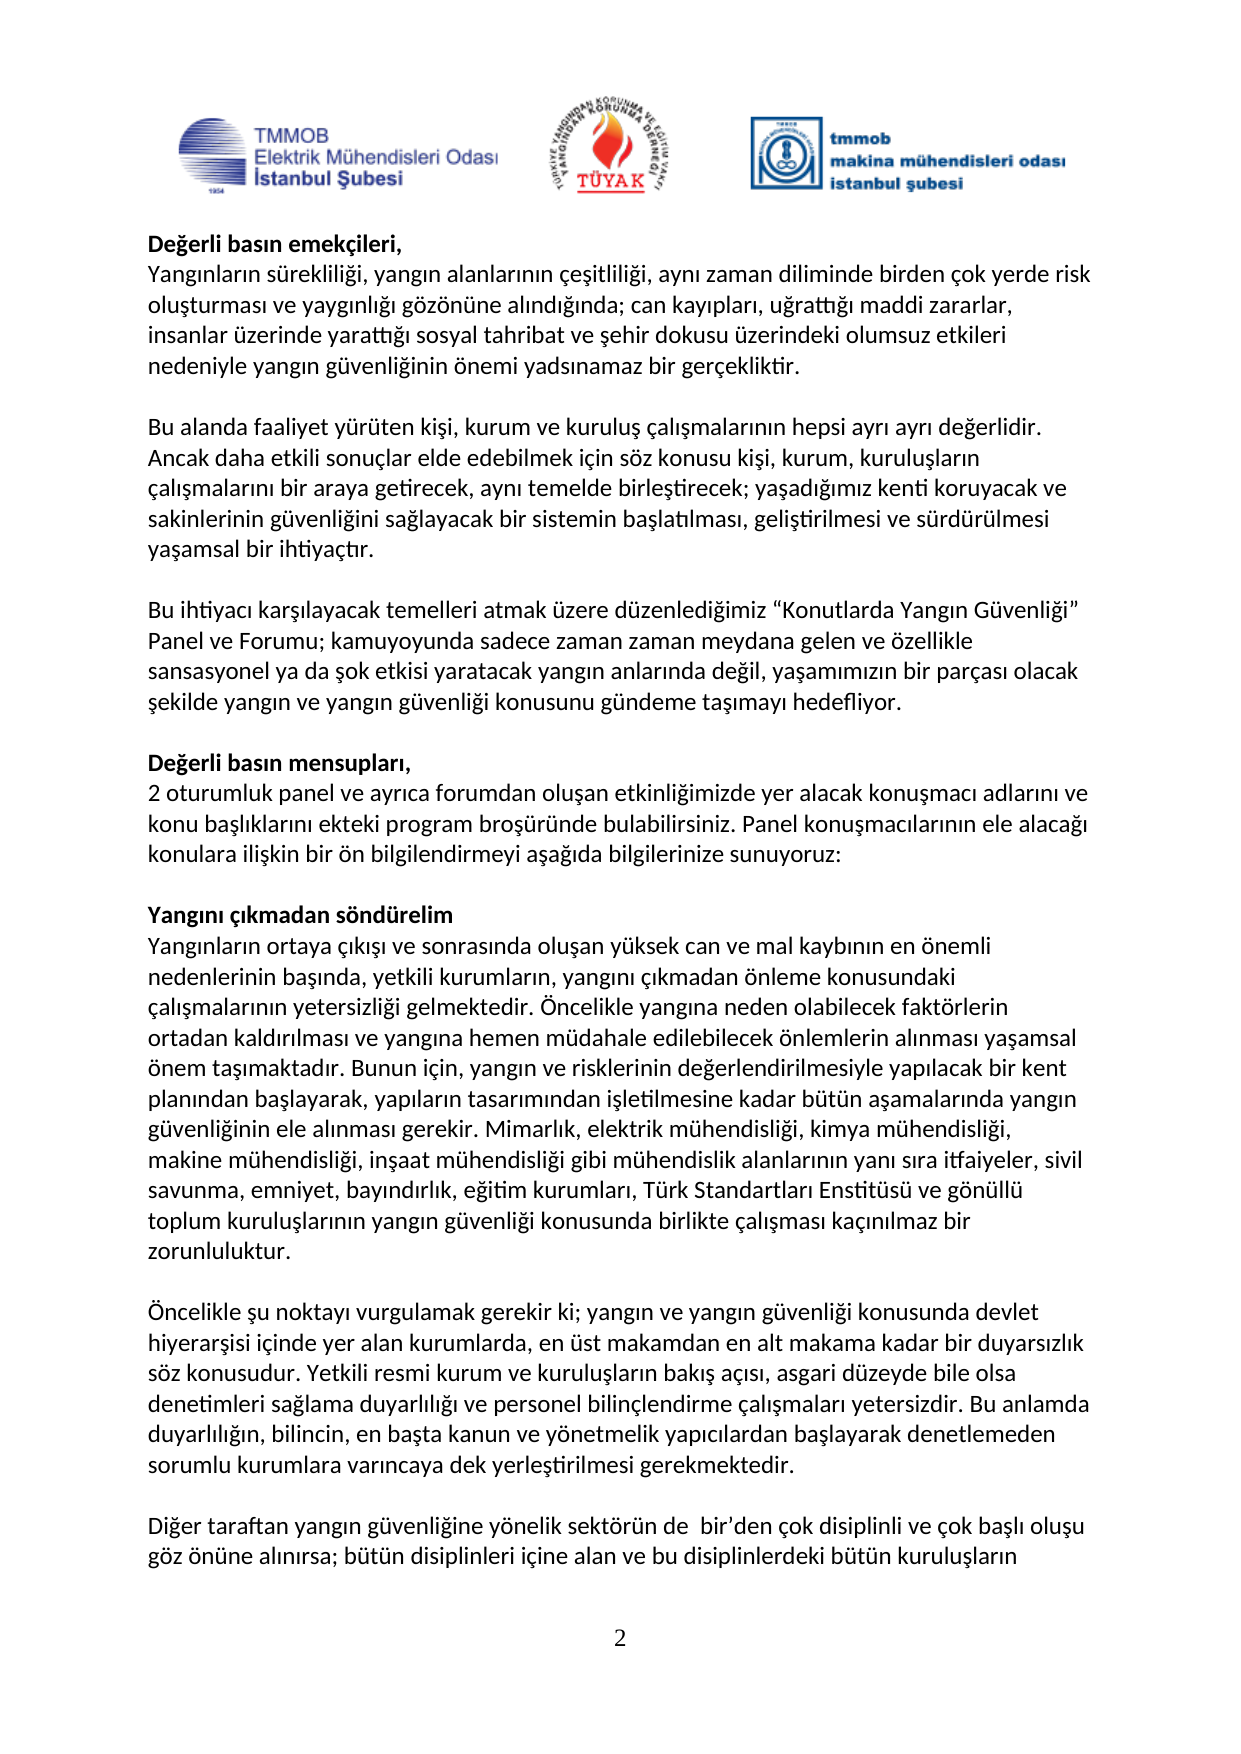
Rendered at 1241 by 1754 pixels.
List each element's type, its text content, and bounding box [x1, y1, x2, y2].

text Değerli basın mensupları, [148, 747, 1093, 777]
text Değerli basın emekçileri, [148, 229, 1093, 259]
text Yangını çıkmadan söndürelim [148, 899, 1093, 930]
text Bu ihtiyacı karşılayacak temelleri atmak üzere düzenlediğimiz “Konutlarda Yangın Güvenliği” Panel ve Forumu; kamuyoyunda sadece zaman zaman meydana gelen ve özellikle sansasyonel ya da şok etkisi yaratacak yangın anlarında değil, yaşamımızın bir parçası olacak şekilde yangın ve yangın güvenliği konusunu gündeme taşımayı hedefliyor. [148, 594, 1093, 716]
text Yangınların sürekliliği, yangın alanlarının çeşitliliği, aynı zaman diliminde birden çok yerde risk oluşturması ve yaygınlığı gözönüne alındığında; can kayıpları, uğrattığı maddi zararlar, insanlar üzerinde yarattığı sosyal tahribat ve şehir dokusu üzerindeki olumsuz etkileri nedeniyle yangın güvenliğinin önemi yadsınamaz bir gerçekliktir. [148, 259, 1093, 381]
text 2 oturumluk panel ve ayrıca forumdan oluşan etkinliğimizde yer alacak konuşmacı adlarını ve konu başlıklarını ekteki program broşüründe bulabilirsiniz. Panel konuşmacılarının ele alacağı konulara ilişkin bir ön bilgilendirmeyi aşağıda bilgilerinize sunuyoruz: [148, 777, 1093, 869]
picture [147, 73, 1093, 229]
text Bu alanda faaliyet yürüten kişi, kurum ve kuruluş çalışmalarının hepsi ayrı ayrı değerlidir. Ancak daha etkili sonuçlar elde edebilmek için söz konusu kişi, kurum, kuruluşların çalışmalarını bir araya getirecek, aynı temelde birleştirecek; yaşadığımız kenti koruyacak ve sakinlerinin güvenliğini sağlayacak bir sistemin başlatılması, geliştirilmesi ve sürdürülmesi yaşamsal bir ihtiyaçtır. [148, 411, 1093, 564]
text Öncelikle şu noktayı vurgulamak gerekir ki; yangın ve yangın güvenliği konusunda devlet hiyerarşisi içinde yer alan kurumlarda, en üst makamdan en alt makama kadar bir duyarsızlık söz konusudur. Yetkili resmi kurum ve kuruluşların bakış açısı, asgari düzeyde bile olsa denetimleri sağlama duyarlılığı ve personel bilinçlendirme çalışmaları yetersizdir. Bu anlamda duyarlılığın, bilincin, en başta kanun ve yönetmelik yapıcılardan başlayarak denetlemeden sorumlu kurumlara varıncaya dek yerleştirilmesi gerekmektedir. [148, 1296, 1093, 1479]
text Yangınların ortaya çıkışı ve sonrasında oluşan yüksek can ve mal kaybının en önemli nedenlerinin başında, yetkili kurumların, yangını çıkmadan önleme konusundaki çalışmalarının yetersizliği gelmektedir. Öncelikle yangına neden olabilecek faktörlerin ortadan kaldırılması ve yangına hemen müdahale edilebilecek önlemlerin alınması yaşamsal önem taşımaktadır. Bunun için, yangın ve risklerinin değerlendirilmesiyle yapılacak bir kent planından başlayarak, yapıların tasarımından işletilmesine kadar bütün aşamalarında yangın güvenliğinin ele alınması gerekir. Mimarlık, elektrik mühendisliği, kimya mühendisliği, makine mühendisliği, inşaat mühendisliği gibi mühendislik alanlarının yanı sıra itfaiyeler, sivil savunma, emniyet, bayındırlık, eğitim kurumları, Türk Standartları Enstitüsü ve gönüllü toplum kuruluşlarının yangın güvenliği konusunda birlikte çalışması kaçınılmaz bir zorunluluktur. [148, 930, 1093, 1266]
